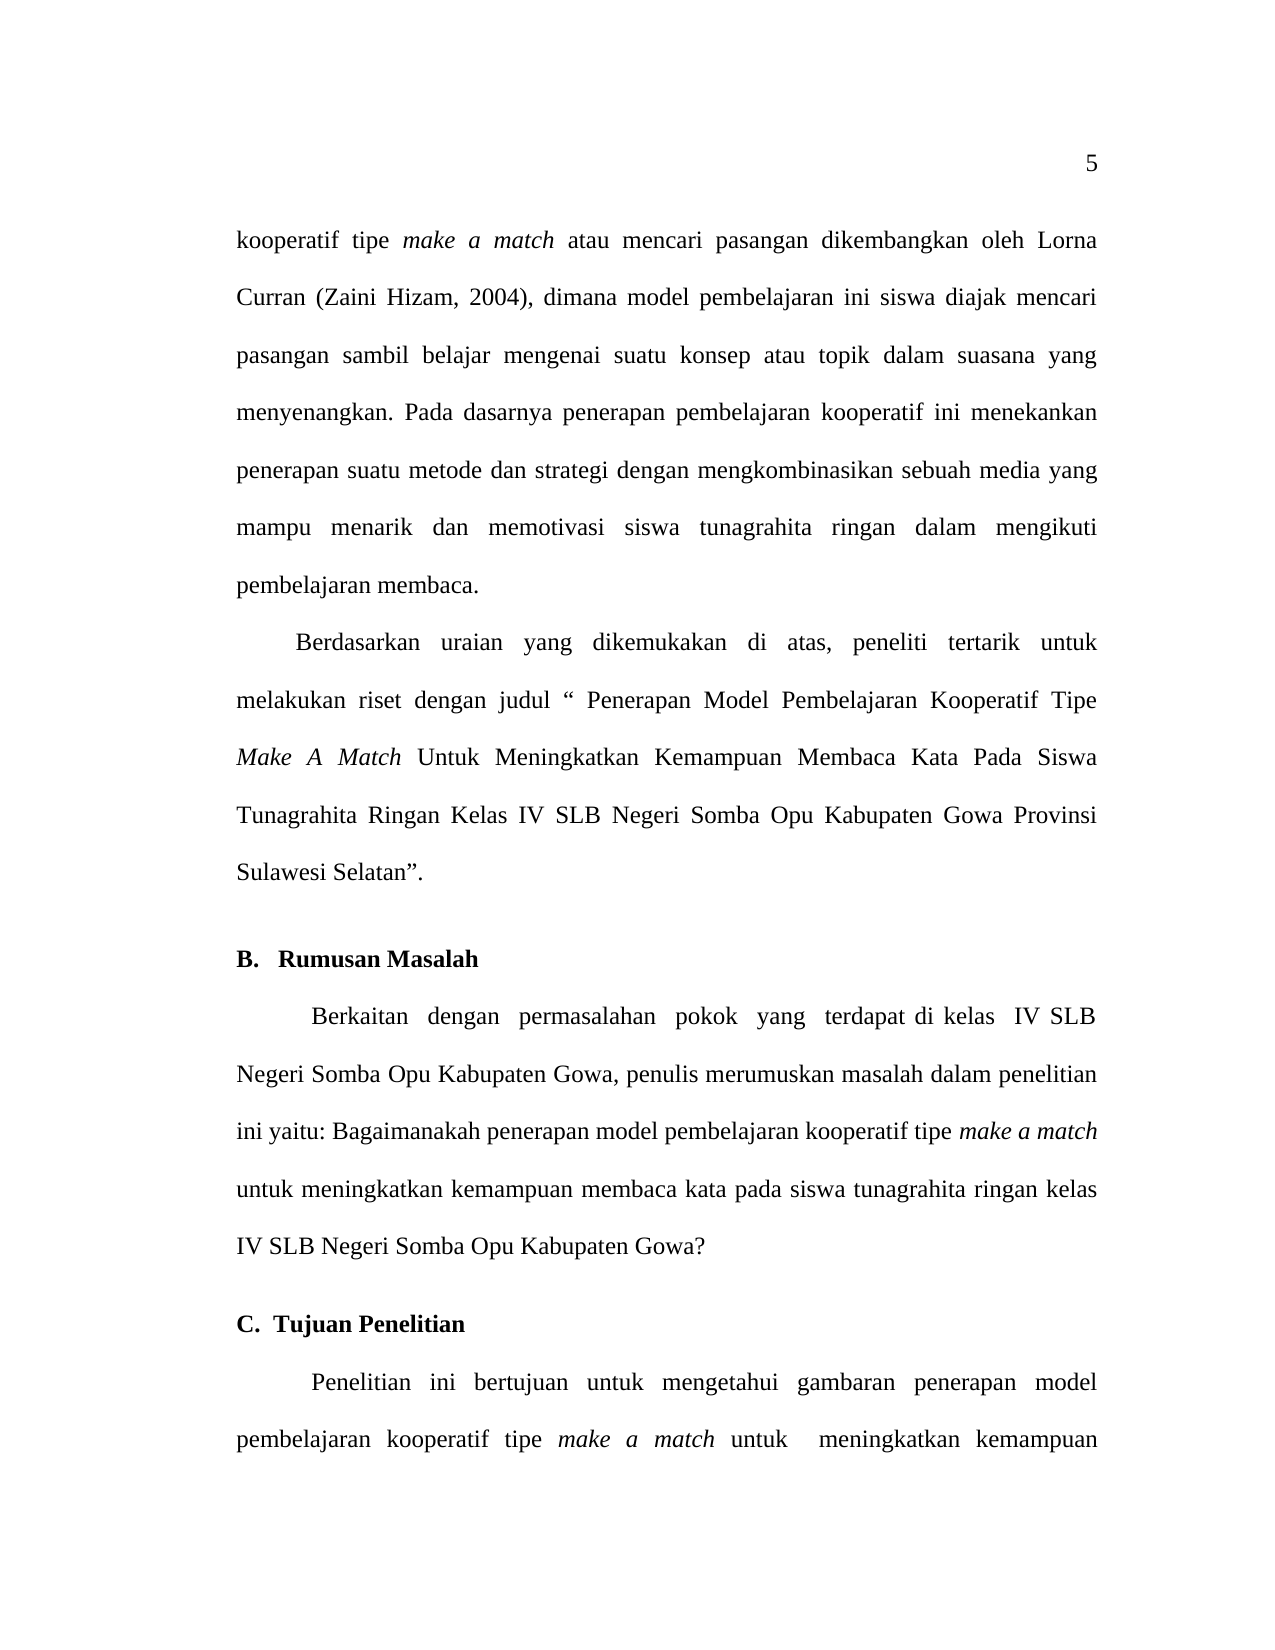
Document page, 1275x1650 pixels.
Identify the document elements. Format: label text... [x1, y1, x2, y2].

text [236, 1367, 1098, 1453]
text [236, 225, 1098, 599]
text C. Tujuan Penelitian [236, 1309, 1098, 1338]
text B. Rumusan Masalah [236, 944, 1098, 972]
text Berkaitan dengan permasalahan pokok yang terdapat di kelas IV SLB Negeri Somba Opu Kabupaten Gowa, penulis merumuskan masalah dalam penelitian ini yaitu: Bagaimanakah penerapan model pembelajaran kooperatif tipe make a match untuk meningkatkan kemampuan membaca kata pada siswa tunagrahita ringan kelas IV SLB Negeri Somba Opu Kabupaten Gowa? [236, 1001, 1098, 1260]
text Berdasarkan uraian yang dikemukakan di atas, peneliti tertarik untuk melakukan riset dengan judul “ Penerapan Model Pembelajaran Kooperatif Tipe Make A Match Untuk Meningkatkan Kemampuan Membaca Kata Pada Siswa Tunagrahita Ringan Kelas IV SLB Negeri Somba Opu Kabupaten Gowa Provinsi Sulawesi Selatan”. [236, 627, 1098, 886]
